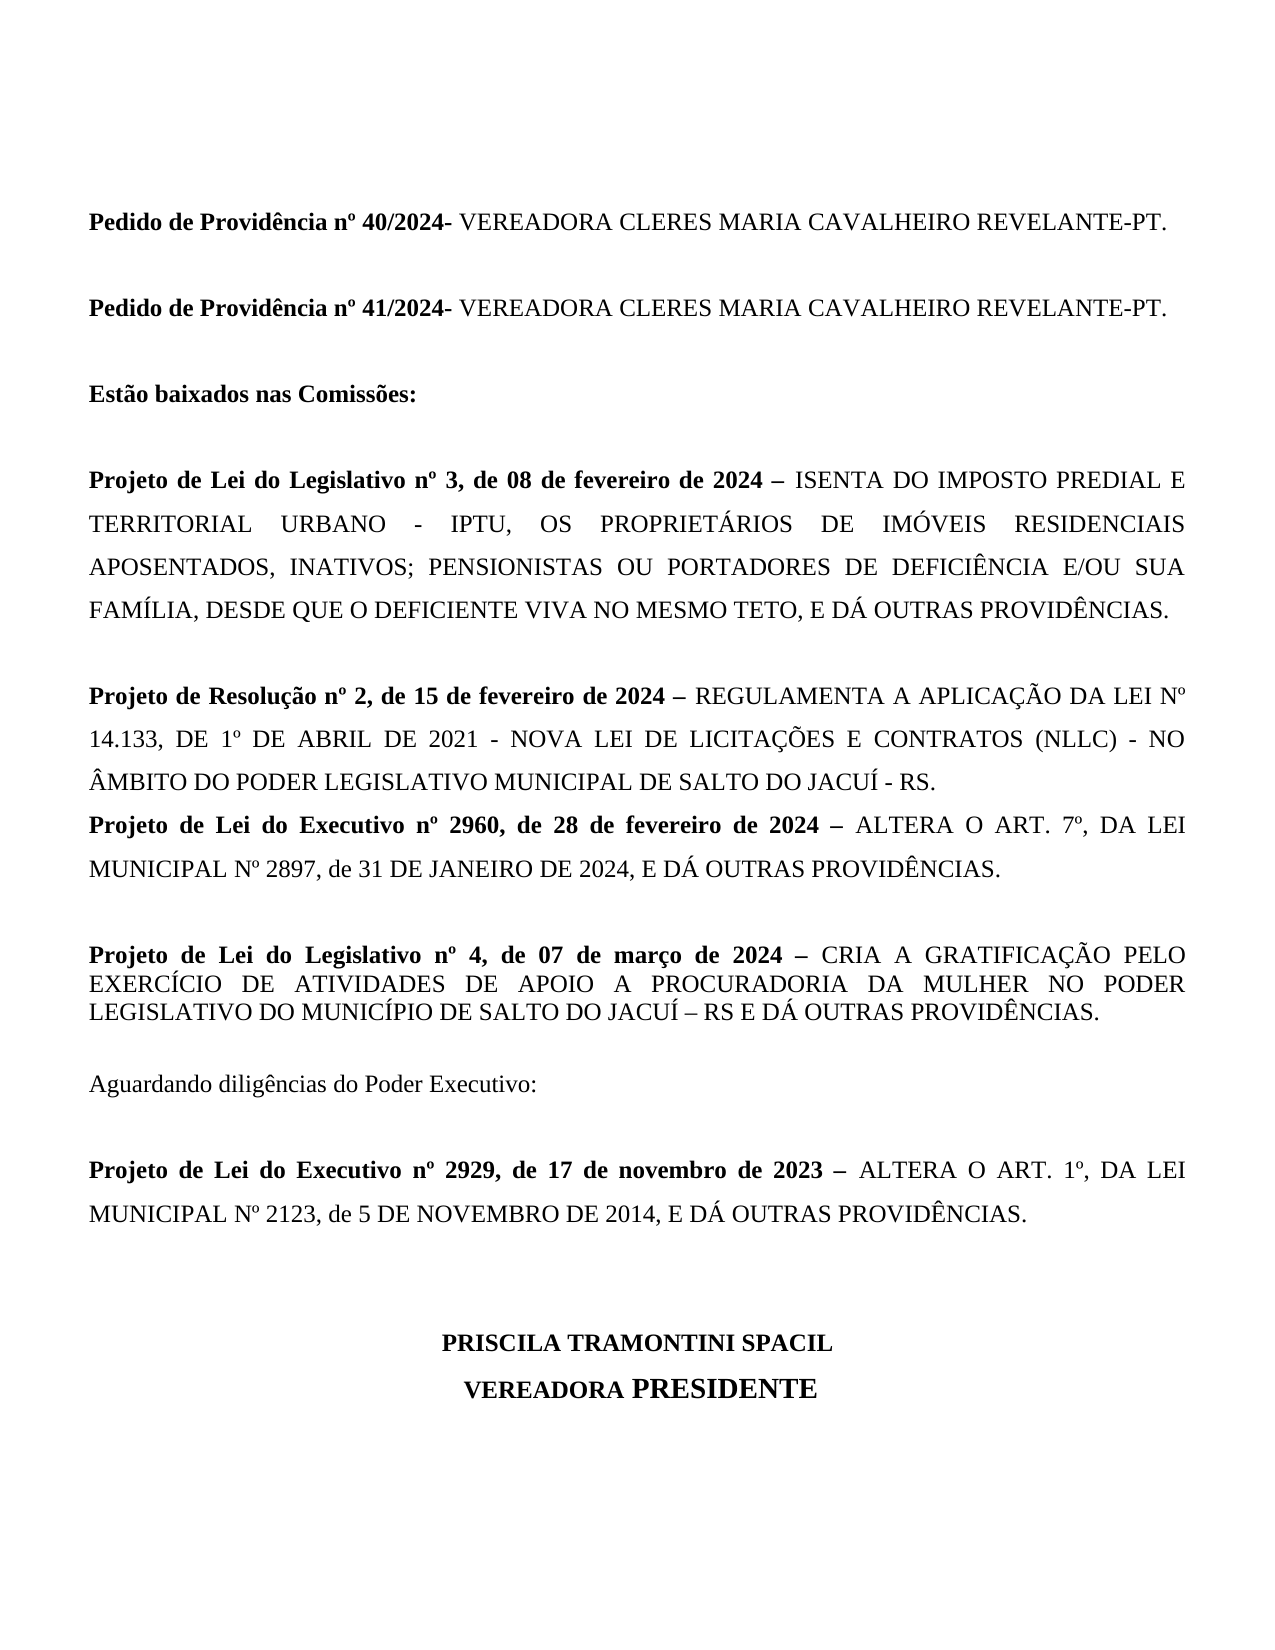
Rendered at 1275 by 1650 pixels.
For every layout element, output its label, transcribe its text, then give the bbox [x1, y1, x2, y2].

text PRISCILA TRAMONTINI SPACIL [89, 1328, 1186, 1357]
text Pedido de Providência nº 41/2024- VEREADORA CLERES MARIA CAVALHEIRO REVELANTE-PT. [89, 293, 1186, 322]
text Projeto de Resolução nº 2, de 15 de fevereiro de 2024 – REGULAMENTA A APLICAÇÃO DA LEI Nº 14.133, DE 1º DE ABRIL DE 2021 - NOVA LEI DE LICITAÇÕES E CONTRATOS (NLLC) - NO ÂMBITO DO PODER LEGISLATIVO MUNICIPAL DE SALTO DO JACUÍ - RS. [89, 681, 1186, 796]
text Projeto de Lei do Legislativo nº 4, de 07 de março de 2024 – CRIA A GRATIFICAÇÃO PELO EXERCÍCIO DE ATIVIDADES DE APOIO A PROCURADORIA DA MULHER NO PODER LEGISLATIVO DO MUNICÍPIO DE SALTO DO JACUÍ – RS E DÁ OUTRAS PROVIDÊNCIAS. [89, 940, 1186, 1026]
text Estão baixados nas Comissões: [89, 379, 1186, 408]
text Projeto de Lei do Legislativo nº 3, de 08 de fevereiro de 2024 – ISENTA DO IMPOSTO PREDIAL E TERRITORIAL URBANO - IPTU, OS PROPRIETÁRIOS DE IMÓVEIS RESIDENCIAIS APOSENTADOS, INATIVOS; PENSIONISTAS OU PORTADORES DE DEFICIÊNCIA E/OU SUA FAMÍLIA, DESDE QUE O DEFICIENTE VIVA NO MESMO TETO, E DÁ OUTRAS PROVIDÊNCIAS. [89, 466, 1186, 624]
text Projeto de Lei do Executivo nº 2929, de 17 de novembro de 2023 – ALTERA O ART. 1º, DA LEI MUNICIPAL Nº 2123, de 5 DE NOVEMBRO DE 2014, E DÁ OUTRAS PROVIDÊNCIAS. [89, 1156, 1186, 1227]
text Aguardando diligências do Poder Executivo: [89, 1069, 1186, 1098]
text VEREADORA PRESIDENTE [89, 1371, 1186, 1405]
text Projeto de Lei do Executivo nº 2960, de 28 de fevereiro de 2024 – ALTERA O ART. 7º, DA LEI MUNICIPAL Nº 2897, de 31 DE JANEIRO DE 2024, E DÁ OUTRAS PROVIDÊNCIAS. [89, 811, 1186, 882]
text Pedido de Providência nº 40/2024- VEREADORA CLERES MARIA CAVALHEIRO REVELANTE-PT. [89, 207, 1186, 236]
